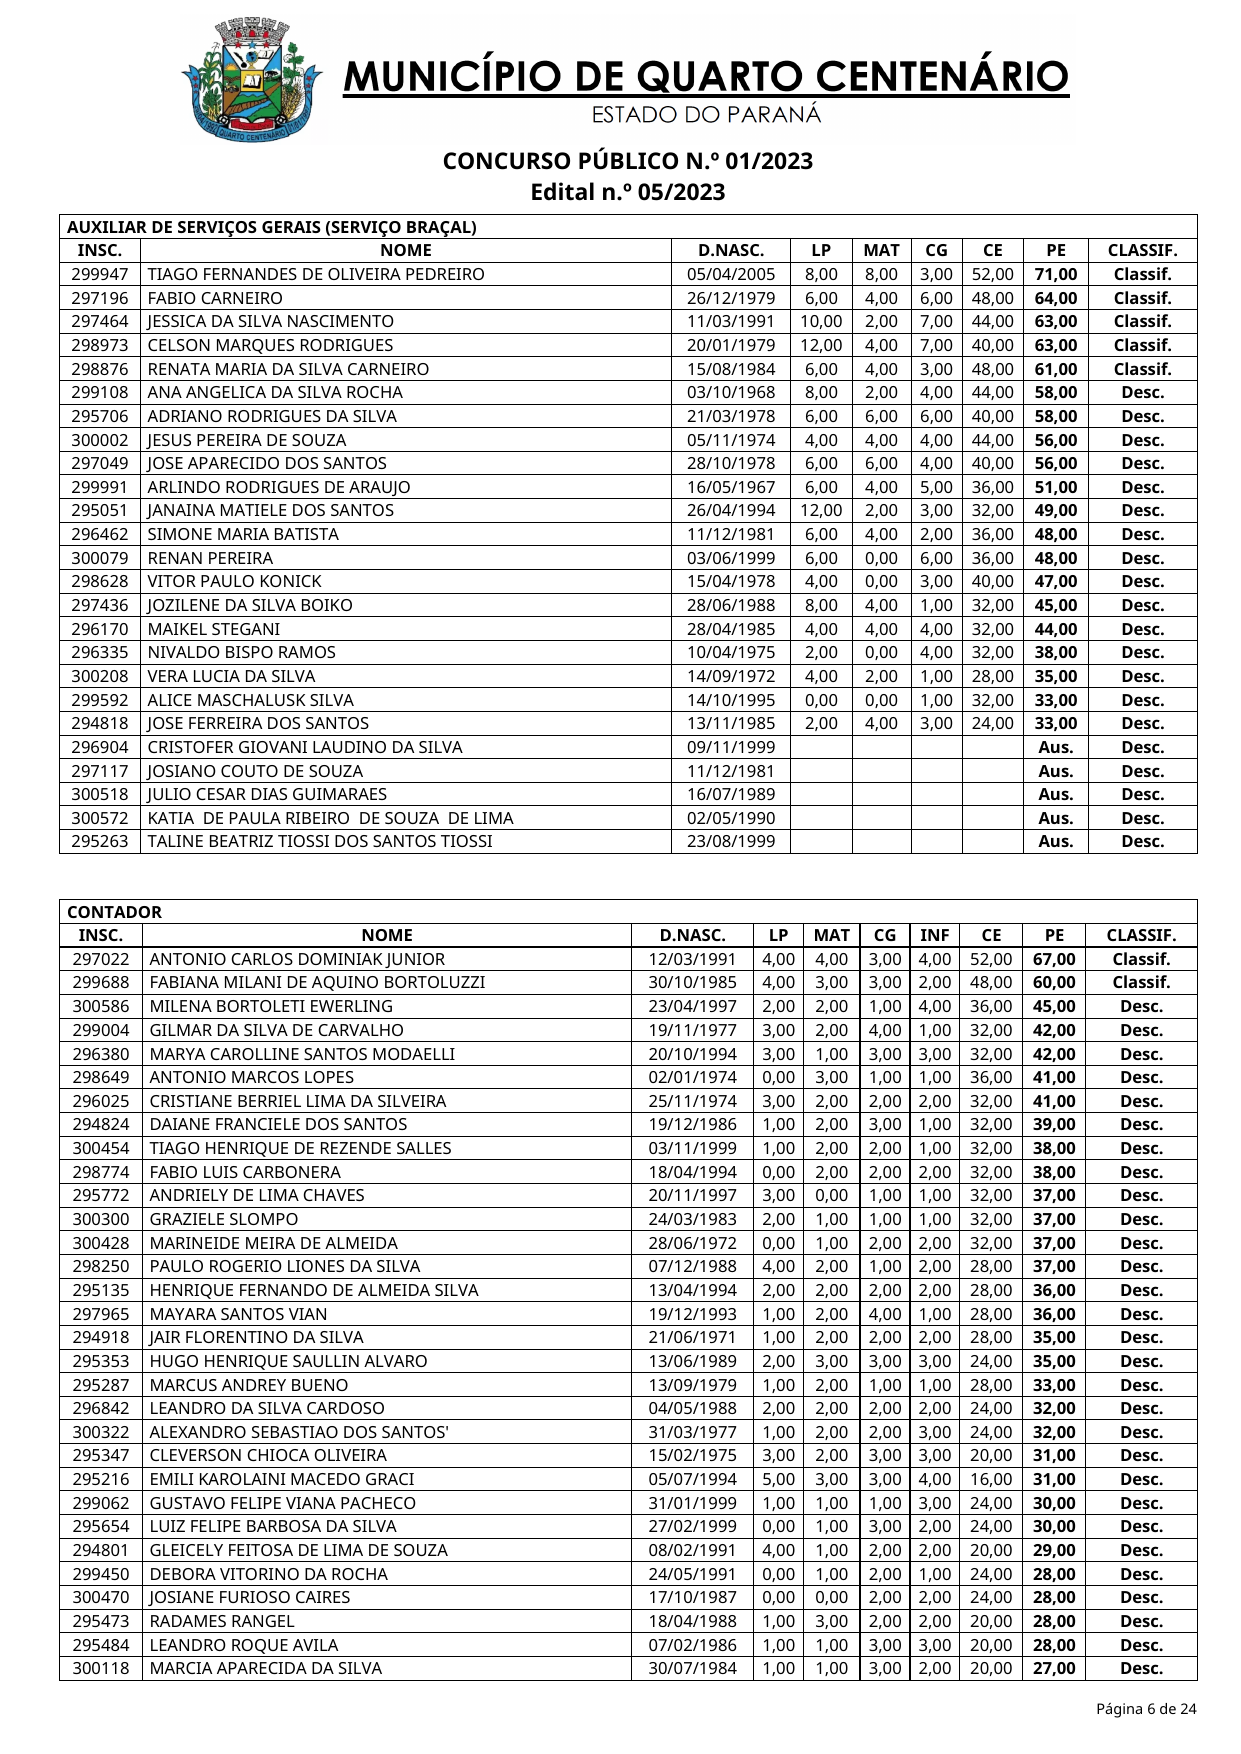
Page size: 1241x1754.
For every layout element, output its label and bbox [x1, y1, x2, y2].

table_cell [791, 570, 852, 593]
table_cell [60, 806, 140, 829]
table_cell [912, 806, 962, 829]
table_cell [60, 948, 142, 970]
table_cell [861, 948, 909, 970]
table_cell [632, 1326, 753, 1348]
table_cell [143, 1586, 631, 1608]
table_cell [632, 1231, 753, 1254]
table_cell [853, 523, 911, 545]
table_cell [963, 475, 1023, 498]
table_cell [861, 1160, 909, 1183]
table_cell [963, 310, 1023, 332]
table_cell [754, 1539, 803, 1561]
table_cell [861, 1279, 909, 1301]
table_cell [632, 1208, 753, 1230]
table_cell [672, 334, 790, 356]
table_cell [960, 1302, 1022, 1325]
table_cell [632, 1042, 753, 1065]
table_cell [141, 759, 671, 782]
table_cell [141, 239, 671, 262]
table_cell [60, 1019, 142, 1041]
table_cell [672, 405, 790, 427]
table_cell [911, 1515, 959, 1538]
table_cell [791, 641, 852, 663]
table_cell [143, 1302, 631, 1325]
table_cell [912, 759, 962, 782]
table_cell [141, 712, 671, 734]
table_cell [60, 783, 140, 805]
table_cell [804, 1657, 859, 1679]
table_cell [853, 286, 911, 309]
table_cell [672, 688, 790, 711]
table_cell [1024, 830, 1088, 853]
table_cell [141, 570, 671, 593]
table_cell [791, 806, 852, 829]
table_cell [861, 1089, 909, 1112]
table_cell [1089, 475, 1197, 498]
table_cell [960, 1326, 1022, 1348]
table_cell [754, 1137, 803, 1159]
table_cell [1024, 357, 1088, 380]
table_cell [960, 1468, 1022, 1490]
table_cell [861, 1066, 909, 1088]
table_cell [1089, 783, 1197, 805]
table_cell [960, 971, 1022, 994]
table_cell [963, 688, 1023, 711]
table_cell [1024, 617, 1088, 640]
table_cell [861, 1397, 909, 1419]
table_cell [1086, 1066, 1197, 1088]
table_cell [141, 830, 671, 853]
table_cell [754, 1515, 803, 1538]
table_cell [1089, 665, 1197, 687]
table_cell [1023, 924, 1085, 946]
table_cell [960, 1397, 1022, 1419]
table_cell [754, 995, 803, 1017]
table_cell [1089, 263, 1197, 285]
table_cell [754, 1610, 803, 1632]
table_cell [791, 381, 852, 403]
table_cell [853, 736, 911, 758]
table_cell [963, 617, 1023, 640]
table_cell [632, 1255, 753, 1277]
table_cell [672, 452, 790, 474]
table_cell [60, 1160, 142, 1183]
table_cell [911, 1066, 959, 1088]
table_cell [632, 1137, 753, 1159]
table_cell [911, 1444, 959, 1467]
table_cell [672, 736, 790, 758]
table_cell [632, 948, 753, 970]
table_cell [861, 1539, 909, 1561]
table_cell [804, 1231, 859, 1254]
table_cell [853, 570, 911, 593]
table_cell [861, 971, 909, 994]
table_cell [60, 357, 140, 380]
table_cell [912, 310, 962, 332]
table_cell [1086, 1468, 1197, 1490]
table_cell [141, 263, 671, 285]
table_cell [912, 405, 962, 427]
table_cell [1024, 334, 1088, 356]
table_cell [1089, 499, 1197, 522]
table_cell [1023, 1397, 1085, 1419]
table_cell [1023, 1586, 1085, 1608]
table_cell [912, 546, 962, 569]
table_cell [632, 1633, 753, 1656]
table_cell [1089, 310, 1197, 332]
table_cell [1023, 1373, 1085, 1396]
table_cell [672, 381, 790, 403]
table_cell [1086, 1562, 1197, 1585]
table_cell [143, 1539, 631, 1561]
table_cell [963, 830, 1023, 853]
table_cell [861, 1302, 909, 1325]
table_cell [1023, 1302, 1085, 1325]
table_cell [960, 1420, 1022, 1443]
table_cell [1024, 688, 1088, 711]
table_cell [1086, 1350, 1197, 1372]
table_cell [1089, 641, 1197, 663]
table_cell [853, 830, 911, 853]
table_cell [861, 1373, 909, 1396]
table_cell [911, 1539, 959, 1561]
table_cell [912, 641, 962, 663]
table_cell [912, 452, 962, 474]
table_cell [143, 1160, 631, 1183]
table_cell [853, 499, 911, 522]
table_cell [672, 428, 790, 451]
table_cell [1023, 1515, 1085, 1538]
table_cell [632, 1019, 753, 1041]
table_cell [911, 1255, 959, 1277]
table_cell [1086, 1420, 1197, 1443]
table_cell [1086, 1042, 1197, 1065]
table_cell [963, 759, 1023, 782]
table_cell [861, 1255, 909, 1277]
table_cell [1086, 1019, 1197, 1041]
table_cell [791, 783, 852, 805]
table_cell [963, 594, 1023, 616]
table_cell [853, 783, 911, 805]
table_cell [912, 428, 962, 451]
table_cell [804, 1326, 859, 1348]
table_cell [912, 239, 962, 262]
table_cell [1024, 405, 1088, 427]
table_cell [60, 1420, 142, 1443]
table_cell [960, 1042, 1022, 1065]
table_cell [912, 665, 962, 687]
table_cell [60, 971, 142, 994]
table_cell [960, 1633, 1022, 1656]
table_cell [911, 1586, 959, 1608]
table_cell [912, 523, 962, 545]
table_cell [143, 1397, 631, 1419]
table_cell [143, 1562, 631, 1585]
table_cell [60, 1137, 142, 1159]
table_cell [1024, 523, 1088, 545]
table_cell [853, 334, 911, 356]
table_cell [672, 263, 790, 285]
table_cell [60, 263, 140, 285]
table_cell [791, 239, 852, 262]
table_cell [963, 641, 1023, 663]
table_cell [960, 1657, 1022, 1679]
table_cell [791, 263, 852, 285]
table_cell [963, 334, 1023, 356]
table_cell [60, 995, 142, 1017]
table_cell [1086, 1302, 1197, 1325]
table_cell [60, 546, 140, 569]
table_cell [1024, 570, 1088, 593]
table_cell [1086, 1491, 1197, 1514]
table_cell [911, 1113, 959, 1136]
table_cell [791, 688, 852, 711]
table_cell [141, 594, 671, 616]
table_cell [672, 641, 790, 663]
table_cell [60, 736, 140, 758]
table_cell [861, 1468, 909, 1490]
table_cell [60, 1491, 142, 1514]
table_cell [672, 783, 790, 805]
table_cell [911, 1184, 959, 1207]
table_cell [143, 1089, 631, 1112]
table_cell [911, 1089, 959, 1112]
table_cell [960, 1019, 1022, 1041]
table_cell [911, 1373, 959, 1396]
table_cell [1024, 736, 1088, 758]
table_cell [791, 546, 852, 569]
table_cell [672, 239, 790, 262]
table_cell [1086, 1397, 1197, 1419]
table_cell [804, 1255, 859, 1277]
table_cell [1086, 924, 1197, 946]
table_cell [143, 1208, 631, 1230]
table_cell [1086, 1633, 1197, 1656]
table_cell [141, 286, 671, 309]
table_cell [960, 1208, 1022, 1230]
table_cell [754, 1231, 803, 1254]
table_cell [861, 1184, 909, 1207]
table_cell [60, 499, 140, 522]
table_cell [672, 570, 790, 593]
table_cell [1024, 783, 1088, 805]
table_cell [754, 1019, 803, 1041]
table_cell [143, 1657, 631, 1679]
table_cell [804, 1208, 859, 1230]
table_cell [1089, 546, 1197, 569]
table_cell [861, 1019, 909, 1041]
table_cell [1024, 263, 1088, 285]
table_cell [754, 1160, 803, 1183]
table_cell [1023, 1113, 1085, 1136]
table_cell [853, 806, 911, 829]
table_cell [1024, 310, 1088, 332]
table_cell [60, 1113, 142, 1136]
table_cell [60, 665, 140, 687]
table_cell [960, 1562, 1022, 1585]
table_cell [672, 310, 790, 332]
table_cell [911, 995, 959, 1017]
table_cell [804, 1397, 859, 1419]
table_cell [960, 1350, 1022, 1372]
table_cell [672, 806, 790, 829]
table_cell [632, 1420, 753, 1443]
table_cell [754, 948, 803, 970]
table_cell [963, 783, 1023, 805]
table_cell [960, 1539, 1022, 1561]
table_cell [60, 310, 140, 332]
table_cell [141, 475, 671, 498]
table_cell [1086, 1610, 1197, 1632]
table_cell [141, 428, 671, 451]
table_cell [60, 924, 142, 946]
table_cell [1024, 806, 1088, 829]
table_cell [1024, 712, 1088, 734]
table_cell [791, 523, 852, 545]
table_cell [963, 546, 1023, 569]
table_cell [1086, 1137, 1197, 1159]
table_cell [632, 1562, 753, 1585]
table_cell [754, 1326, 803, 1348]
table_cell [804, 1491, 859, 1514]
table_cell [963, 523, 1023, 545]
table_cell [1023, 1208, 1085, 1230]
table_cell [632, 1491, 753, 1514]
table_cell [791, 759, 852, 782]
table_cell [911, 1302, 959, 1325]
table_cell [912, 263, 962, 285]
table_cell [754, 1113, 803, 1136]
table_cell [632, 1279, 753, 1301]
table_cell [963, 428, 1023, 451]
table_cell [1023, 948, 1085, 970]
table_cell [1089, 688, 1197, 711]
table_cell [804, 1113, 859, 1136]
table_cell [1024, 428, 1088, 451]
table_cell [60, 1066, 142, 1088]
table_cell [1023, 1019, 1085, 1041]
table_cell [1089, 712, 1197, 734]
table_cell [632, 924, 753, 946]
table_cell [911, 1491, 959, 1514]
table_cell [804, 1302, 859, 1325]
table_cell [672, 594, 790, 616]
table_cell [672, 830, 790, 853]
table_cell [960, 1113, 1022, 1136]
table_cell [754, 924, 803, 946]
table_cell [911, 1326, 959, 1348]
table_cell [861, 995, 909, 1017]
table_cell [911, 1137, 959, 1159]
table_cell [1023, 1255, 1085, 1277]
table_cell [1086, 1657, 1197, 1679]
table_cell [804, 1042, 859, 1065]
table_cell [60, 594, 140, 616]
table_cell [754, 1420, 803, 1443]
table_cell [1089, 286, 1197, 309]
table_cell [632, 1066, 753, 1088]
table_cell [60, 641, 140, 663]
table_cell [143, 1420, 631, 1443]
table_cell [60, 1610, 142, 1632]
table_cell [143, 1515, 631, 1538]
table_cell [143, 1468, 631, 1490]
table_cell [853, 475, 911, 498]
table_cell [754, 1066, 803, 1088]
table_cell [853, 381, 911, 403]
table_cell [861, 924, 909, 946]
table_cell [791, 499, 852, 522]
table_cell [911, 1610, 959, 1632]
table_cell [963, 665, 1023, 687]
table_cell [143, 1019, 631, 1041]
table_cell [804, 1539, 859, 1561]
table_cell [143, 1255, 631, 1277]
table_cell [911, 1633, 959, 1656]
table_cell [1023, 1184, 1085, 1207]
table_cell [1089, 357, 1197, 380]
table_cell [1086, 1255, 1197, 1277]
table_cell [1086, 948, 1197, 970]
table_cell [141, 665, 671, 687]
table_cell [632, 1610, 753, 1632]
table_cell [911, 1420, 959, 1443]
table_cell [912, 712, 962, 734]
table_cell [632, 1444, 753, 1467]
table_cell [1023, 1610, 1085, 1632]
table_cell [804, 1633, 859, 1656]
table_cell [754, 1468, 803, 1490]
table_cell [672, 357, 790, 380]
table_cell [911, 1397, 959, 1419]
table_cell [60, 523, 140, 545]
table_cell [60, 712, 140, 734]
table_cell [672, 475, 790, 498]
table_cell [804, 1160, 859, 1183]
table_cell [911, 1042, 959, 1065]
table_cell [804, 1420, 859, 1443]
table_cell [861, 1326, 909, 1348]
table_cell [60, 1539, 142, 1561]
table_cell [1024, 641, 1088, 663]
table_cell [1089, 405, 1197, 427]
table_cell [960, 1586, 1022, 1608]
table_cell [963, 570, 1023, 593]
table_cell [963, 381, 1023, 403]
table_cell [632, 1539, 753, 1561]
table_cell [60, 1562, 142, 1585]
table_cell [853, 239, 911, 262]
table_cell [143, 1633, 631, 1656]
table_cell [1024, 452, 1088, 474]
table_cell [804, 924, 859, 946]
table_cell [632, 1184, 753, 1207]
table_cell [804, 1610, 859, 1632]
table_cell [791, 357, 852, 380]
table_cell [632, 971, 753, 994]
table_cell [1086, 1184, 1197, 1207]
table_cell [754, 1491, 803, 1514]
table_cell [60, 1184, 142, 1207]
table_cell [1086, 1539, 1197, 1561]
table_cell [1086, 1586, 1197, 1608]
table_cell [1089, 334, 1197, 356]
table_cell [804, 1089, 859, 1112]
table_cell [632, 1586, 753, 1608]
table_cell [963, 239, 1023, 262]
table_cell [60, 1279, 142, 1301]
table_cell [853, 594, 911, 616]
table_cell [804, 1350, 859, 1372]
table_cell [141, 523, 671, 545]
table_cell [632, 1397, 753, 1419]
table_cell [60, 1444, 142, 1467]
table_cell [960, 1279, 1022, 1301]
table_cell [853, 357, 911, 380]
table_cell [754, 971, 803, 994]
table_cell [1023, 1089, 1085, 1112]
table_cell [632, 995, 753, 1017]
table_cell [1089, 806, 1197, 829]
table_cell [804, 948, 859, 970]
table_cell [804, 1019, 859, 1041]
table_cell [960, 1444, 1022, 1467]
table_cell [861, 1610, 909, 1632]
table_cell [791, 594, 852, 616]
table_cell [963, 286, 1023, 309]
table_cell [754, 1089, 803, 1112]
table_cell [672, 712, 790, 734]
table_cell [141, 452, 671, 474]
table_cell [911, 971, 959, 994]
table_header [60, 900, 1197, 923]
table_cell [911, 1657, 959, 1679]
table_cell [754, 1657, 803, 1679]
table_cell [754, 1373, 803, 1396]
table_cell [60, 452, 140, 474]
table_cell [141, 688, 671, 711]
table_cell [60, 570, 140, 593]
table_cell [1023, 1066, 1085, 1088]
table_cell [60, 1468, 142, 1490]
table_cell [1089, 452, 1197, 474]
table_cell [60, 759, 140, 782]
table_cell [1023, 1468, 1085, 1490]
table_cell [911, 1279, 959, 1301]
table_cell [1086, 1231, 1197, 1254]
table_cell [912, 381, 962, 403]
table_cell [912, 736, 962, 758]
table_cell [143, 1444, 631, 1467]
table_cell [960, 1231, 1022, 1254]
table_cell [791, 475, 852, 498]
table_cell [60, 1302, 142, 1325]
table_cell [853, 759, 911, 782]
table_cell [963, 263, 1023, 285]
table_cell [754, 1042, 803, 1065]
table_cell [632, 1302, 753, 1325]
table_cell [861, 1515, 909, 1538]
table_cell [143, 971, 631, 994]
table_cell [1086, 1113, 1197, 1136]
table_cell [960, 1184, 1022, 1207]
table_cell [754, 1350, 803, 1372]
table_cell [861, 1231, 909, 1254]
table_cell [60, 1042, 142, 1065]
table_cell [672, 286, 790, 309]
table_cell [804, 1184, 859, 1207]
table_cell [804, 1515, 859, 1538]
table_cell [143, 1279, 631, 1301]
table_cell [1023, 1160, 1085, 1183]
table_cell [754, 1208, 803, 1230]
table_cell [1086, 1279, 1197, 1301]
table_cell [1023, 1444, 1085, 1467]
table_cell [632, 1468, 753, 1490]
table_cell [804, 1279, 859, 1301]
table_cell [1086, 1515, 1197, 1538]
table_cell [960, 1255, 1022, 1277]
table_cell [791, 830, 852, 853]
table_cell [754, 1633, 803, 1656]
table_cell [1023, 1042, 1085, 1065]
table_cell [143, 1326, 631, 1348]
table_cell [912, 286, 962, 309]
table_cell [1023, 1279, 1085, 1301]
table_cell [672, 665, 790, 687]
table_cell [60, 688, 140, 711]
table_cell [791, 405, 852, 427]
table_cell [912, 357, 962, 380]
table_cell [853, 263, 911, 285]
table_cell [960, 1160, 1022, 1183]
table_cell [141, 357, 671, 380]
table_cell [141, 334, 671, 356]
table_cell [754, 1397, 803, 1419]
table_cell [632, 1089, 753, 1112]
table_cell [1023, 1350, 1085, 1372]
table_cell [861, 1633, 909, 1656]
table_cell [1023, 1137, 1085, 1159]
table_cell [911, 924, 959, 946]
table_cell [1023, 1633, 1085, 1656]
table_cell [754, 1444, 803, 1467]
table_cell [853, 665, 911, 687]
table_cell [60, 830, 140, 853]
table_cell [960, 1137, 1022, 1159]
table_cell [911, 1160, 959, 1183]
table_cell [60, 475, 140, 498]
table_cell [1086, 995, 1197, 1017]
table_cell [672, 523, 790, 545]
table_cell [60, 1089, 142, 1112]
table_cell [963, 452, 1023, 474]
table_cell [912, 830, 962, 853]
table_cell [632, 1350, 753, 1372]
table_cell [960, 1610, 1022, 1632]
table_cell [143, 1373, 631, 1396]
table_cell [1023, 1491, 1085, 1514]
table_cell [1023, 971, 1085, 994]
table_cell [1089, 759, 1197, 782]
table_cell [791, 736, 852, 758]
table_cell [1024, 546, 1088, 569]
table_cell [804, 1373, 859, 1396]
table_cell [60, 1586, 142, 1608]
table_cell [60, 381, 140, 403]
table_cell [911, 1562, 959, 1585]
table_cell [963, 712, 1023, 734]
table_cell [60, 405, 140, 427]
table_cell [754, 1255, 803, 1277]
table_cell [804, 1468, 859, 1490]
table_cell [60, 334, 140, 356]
picture [179, 14, 1077, 145]
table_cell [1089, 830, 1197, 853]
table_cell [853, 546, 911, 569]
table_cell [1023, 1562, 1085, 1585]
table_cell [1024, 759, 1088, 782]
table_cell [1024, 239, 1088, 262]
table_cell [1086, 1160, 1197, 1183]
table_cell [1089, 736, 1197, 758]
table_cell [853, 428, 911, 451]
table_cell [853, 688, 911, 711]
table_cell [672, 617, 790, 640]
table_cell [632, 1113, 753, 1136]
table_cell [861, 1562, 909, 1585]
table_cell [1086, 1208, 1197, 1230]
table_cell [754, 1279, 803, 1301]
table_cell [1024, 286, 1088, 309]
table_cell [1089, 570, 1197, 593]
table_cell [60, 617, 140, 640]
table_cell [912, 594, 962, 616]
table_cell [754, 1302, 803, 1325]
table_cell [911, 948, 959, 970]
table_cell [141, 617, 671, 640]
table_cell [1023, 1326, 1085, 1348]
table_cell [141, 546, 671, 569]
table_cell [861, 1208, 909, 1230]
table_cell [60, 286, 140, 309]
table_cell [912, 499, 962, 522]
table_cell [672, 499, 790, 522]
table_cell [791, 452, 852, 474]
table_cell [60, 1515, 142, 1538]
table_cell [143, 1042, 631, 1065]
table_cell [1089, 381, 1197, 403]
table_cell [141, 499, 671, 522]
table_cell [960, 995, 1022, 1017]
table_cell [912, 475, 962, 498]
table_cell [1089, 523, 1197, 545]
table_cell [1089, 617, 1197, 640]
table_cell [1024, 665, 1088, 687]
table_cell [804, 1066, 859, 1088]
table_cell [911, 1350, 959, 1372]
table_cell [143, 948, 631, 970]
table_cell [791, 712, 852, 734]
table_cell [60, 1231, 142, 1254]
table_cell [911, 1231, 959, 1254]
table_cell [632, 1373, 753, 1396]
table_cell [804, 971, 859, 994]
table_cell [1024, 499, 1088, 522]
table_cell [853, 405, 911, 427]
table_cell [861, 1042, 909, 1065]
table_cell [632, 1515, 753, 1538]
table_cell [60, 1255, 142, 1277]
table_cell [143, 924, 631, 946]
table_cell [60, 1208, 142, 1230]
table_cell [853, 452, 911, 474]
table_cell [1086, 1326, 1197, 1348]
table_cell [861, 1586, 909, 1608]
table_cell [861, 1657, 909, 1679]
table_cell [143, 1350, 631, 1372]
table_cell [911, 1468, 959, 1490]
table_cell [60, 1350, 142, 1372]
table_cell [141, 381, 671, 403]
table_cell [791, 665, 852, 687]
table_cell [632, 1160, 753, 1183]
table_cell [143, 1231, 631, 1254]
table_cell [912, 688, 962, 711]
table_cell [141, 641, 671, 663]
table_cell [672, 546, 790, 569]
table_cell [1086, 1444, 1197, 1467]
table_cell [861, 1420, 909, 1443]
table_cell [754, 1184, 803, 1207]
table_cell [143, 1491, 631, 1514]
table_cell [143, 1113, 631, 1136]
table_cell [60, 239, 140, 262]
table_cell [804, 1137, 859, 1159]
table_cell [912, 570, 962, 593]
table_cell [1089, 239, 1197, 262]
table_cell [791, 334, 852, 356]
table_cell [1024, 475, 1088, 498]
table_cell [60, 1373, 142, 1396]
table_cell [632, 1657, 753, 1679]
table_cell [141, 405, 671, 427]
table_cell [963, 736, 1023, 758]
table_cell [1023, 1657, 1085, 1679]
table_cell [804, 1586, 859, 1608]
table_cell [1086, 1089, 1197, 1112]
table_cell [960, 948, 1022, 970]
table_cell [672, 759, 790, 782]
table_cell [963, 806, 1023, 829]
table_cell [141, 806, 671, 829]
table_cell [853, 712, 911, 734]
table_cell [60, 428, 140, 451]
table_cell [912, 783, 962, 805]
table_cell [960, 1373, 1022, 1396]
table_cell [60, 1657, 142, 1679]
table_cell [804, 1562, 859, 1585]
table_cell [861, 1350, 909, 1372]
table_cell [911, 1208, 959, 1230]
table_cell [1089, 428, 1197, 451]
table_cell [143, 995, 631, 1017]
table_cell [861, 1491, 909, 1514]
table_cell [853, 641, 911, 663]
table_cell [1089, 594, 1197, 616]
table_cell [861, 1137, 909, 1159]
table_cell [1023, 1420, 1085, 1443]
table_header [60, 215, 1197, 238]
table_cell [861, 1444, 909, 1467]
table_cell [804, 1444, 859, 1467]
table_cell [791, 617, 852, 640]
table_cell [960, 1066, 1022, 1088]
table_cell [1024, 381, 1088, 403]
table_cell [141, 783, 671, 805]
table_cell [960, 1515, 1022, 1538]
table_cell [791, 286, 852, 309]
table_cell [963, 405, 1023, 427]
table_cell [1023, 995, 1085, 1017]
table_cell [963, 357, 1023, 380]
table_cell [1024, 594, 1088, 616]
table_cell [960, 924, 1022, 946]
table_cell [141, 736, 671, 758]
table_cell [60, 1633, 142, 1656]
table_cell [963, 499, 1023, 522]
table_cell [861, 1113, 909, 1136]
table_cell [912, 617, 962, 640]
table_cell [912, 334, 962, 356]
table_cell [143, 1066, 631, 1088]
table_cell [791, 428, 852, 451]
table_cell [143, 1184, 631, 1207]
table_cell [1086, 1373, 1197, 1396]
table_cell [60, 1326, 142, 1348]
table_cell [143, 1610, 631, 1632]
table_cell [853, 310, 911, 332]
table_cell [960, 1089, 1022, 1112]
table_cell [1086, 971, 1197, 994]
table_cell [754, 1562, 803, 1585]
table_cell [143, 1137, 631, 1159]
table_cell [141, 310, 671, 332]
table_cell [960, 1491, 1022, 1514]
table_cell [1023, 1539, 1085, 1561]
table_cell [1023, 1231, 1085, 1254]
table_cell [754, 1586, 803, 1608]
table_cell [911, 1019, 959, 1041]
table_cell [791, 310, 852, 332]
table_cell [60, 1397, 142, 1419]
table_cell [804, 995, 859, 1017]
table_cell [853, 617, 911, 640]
